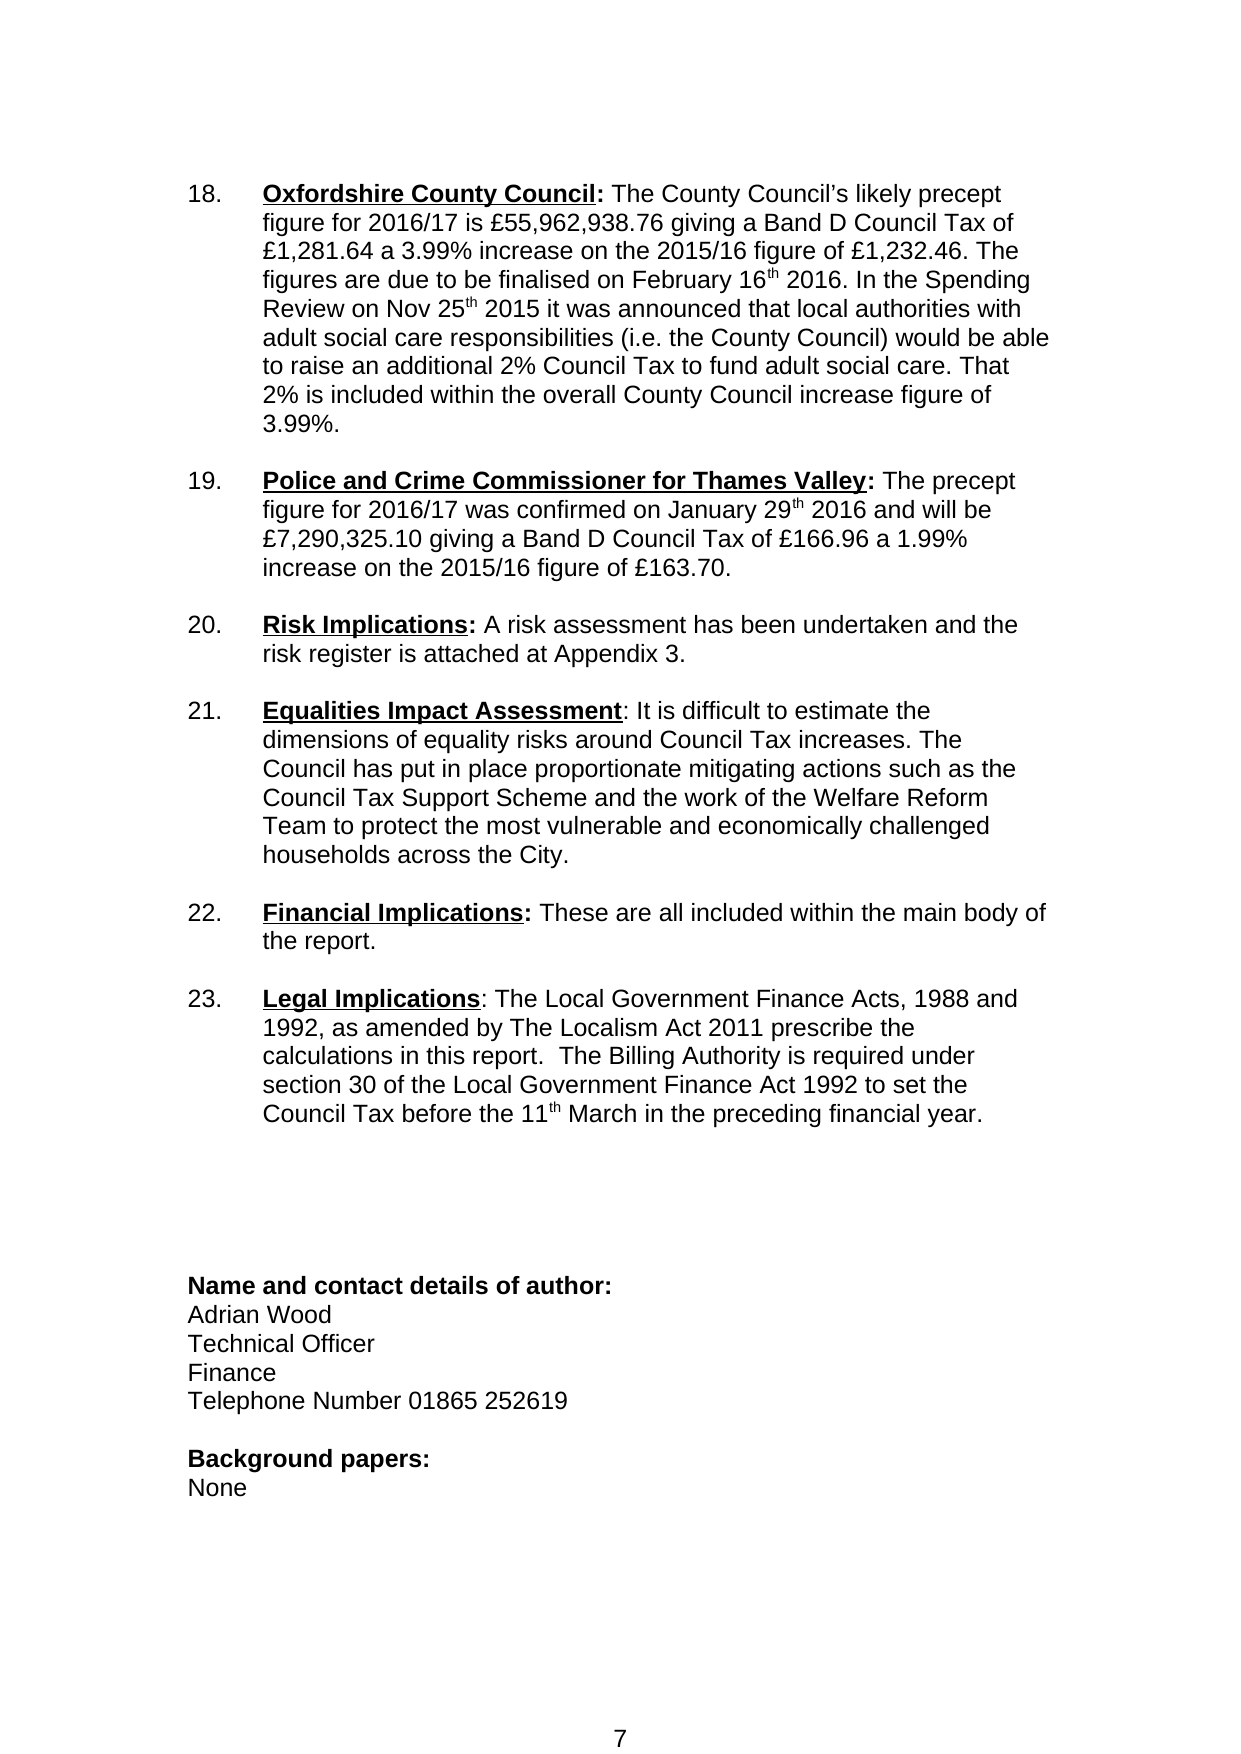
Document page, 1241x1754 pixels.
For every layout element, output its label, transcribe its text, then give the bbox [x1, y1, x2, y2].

text Background papers: [187, 1444, 1053, 1472]
text 20. Risk Implications: A risk assessment has been undertaken and the risk register is attached at Appendix 3. [187, 610, 1053, 667]
text 23. Legal Implications: The Local Government Finance Acts, 1988 and 1992, as amended by The Localism Act 2011 prescribe the calculations in this report. The Billing Authority is required under section 30 of the Local Government Finance Act 1992 to set the Council Tax before the 11th March in the preceding financial year. [187, 984, 1053, 1127]
text Technical Officer [187, 1329, 1053, 1357]
text Finance [187, 1357, 1053, 1386]
text None [187, 1472, 1053, 1501]
text 18. Oxfordshire County Council: The County Council’s likely precept figure for 2016/17 is £55,962,938.76 giving a Band D Council Tax of £1,281.64 a 3.99% increase on the 2015/16 figure of £1,232.46. The figures are due to be finalised on February 16th 2016. In the Spending Review on Nov 25th 2015 it was announced that local authorities with adult social care responsibilities (i.e. the County Council) would be able to raise an additional 2% Council Tax to fund adult social care. That 2% is included within the overall County Council increase figure of 3.99%. [187, 179, 1053, 437]
text Telephone Number 01865 252619 [187, 1386, 1053, 1415]
text 21. Equalities Impact Assessment: It is difficult to estimate the dimensions of equality risks around Council Tax increases. The Council has put in place proportionate mitigating actions such as the Council Tax Support Scheme and the work of the Welfare Reform Team to protect the most vulnerable and economically challenged households across the City. [187, 696, 1053, 869]
text Name and contact details of author: [187, 1271, 1053, 1300]
text 22. Financial Implications: These are all included within the main body of the report. [187, 897, 1053, 955]
text 19. Police and Crime Commissioner for Thames Valley: The precept figure for 2016/17 was confirmed on January 29th 2016 and will be £7,290,325.10 giving a Band D Council Tax of £166.96 a 1.99% increase on the 2015/16 figure of £163.70. [187, 466, 1053, 581]
text Adrian Wood [187, 1300, 1053, 1329]
